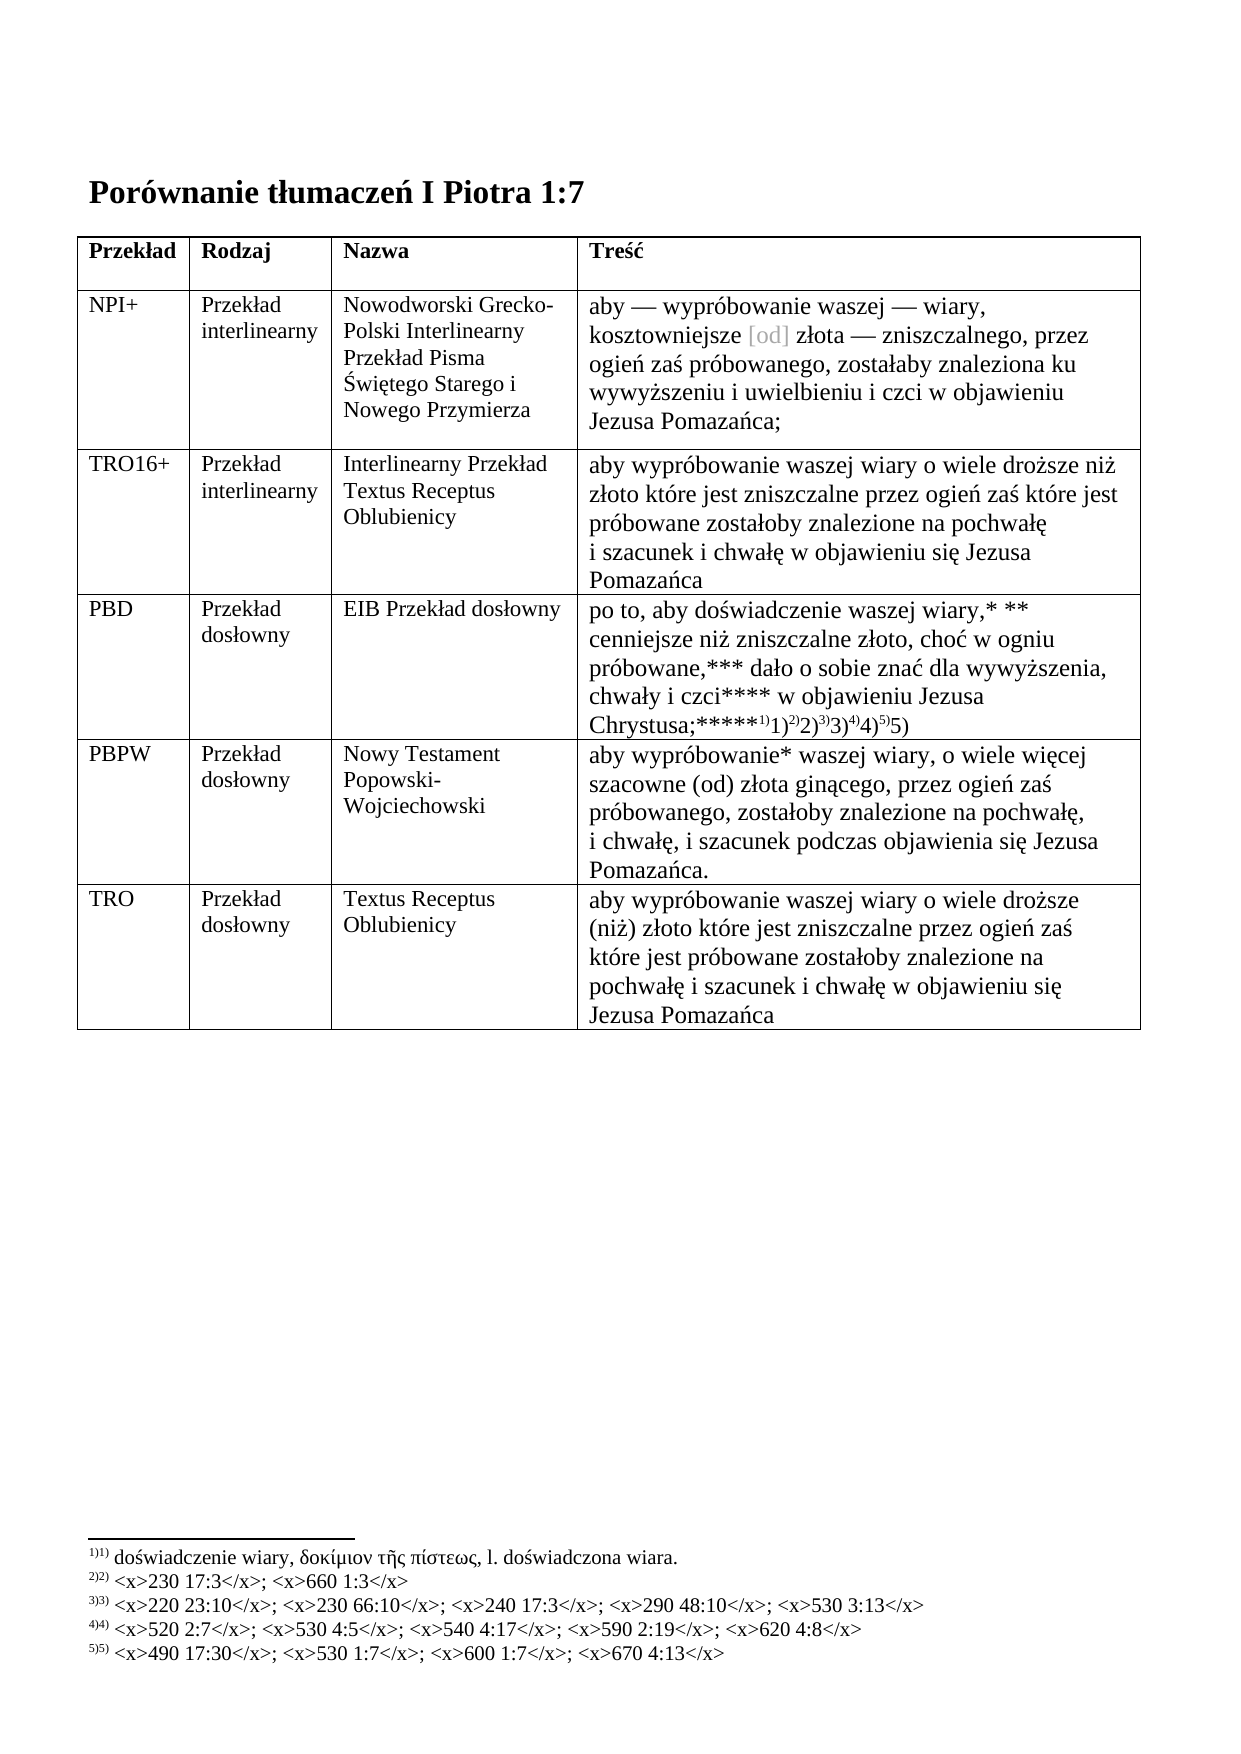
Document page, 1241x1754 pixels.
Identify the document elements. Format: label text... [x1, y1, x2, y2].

table_cell TRO16+ [78, 450, 189, 594]
table_cell Interlinearny Przekład Textus Receptus Oblubienicy [332, 450, 577, 594]
table_cell NPI+ [78, 291, 189, 449]
table_cell po to, aby doświadczenie waszej wiary,* ** cenniejsze niż zniszczalne złoto, choć w ogniu próbowane,*** dało o sobie znać dla wywyższenia, chwały i czci**** w objawieniu Jezusa Chrystusa;*****1)2)3)4)5) [578, 595, 1140, 739]
table_cell Textus Receptus Oblubienicy [332, 885, 577, 1028]
text Porównanie tłumaczeń I Piotra 1:7 [88, 173, 1152, 211]
table_cell aby wypróbowanie* waszej wiary, o wiele więcej szacowne (od) złota ginącego, przez ogień zaś próbowanego, zostałoby znalezione na pochwałę, i chwałę, i szacunek podczas objawienia się Jezusa Pomazańca. [578, 740, 1140, 884]
table_header Rodzaj [190, 238, 331, 290]
table_cell TRO [78, 885, 189, 1028]
table_cell aby wypróbowanie waszej wiary o wiele droższe niż złoto które jest zniszczalne przez ogień zaś które jest próbowane zostałoby znalezione na pochwałę i szacunek i chwałę w objawieniu się Jezusa Pomazańca [578, 450, 1140, 594]
table_cell PBPW [78, 740, 189, 884]
table_cell Przekład dosłowny [190, 885, 331, 1028]
table_cell PBD [78, 595, 189, 739]
table_cell EIB Przekład dosłowny [332, 595, 577, 739]
table_cell Nowodworski Grecko-Polski Interlinearny Przekład Pisma Świętego Starego i Nowego Przymierza [332, 291, 577, 449]
table_header Nazwa [332, 238, 577, 290]
table_cell aby wypróbowanie waszej wiary o wiele droższe (niż) złoto które jest zniszczalne przez ogień zaś które jest próbowane zostałoby znalezione na pochwałę i szacunek i chwałę w objawieniu się Jezusa Pomazańca [578, 885, 1140, 1028]
table_cell Przekład interlinearny [190, 291, 331, 449]
table_header Przekład [78, 238, 189, 290]
table_cell Przekład interlinearny [190, 450, 331, 594]
table_cell Przekład dosłowny [190, 740, 331, 884]
table_cell Nowy Testament Popowski-Wojciechowski [332, 740, 577, 884]
table_header Treść [578, 238, 1140, 290]
table_cell Przekład dosłowny [190, 595, 331, 739]
table_cell aby ― wypróbowanie waszej ― wiary, kosztowniejsze [od] złota ― zniszczalnego, przez ogień zaś próbowanego, zostałaby znaleziona ku wywyższeniu i uwielbieniu i czci w objawieniu Jezusa Pomazańca; [578, 291, 1140, 449]
